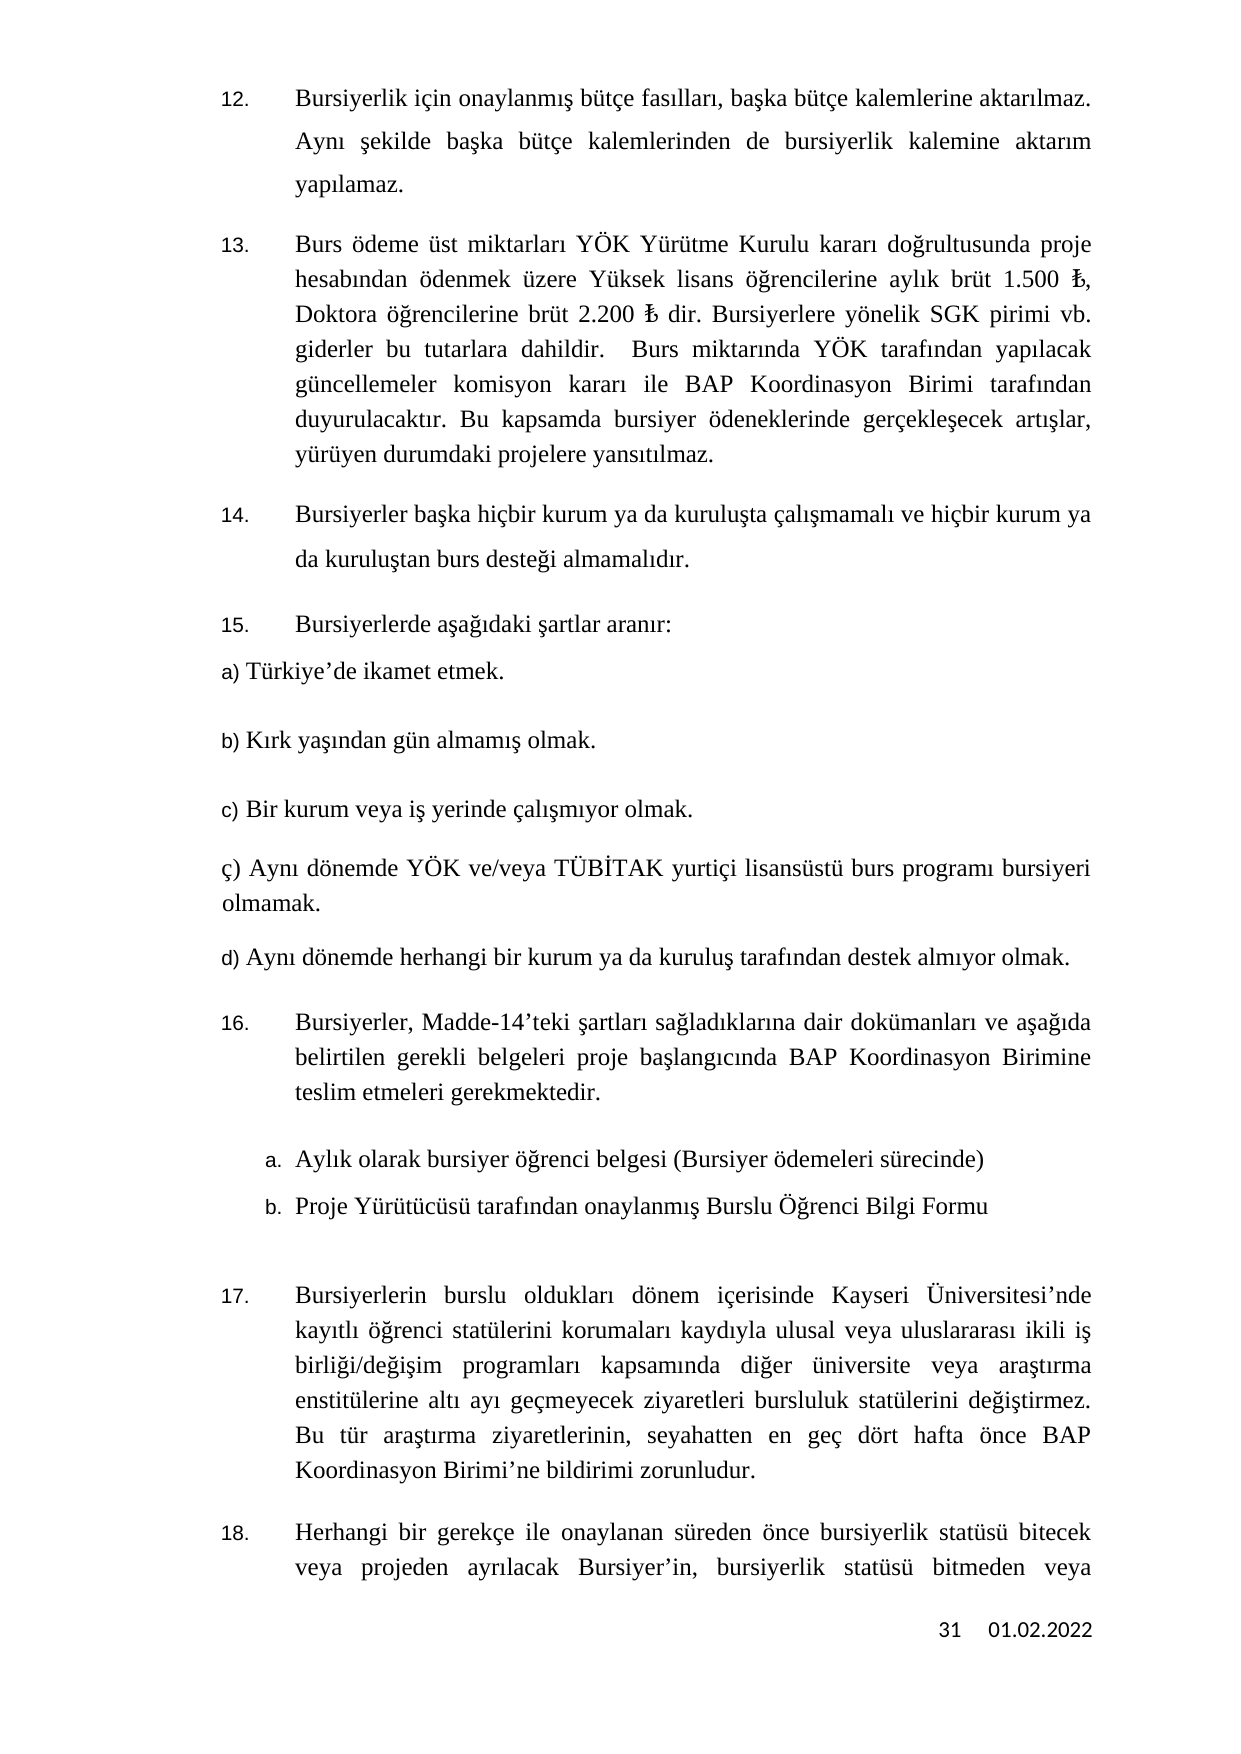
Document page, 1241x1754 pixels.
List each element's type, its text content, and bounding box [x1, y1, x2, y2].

list Proje Yürütücüsü tarafından onaylanmış Burslu Öğrenci Bilgi Formu [265, 1191, 1092, 1220]
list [221, 1517, 1092, 1581]
list Aynı dönemde herhangi bir kurum ya da kuruluş tarafından destek almıyor olmak. [221, 942, 1092, 971]
list Aylık olarak bursiyer öğrenci belgesi (Bursiyer ödemeleri sürecinde) [265, 1144, 1092, 1173]
text ç) Aynı dönemde YÖK ve/veya TÜBİTAK yurtiçi lisansüstü burs programı bursiyeri olmamak. [221, 853, 1092, 917]
list Bursiyerlerin burslu oldukları dönem içerisinde Kayseri Üniversitesi’nde kayıtlı öğrenci statülerini korumaları kaydıyla ulusal veya uluslararası ikili iş birliği/değişim programları kapsamında diğer üniversite veya araştırma enstitülerine altı ayı geçmeyecek ziyaretleri bursluluk statülerini değiştirmez. Bu tür araştırma ziyaretlerinin, seyahatten en geç dört hafta önce BAP Koordinasyon Birimi’ne bildirimi zorunludur. [221, 1280, 1092, 1483]
list Bursiyerlerde aşağıdaki şartlar aranır: [221, 609, 1092, 638]
list Bursiyerlik için onaylanmış bütçe fasılları, başka bütçe kalemlerine aktarılmaz. Aynı şekilde başka bütçe kalemlerinden de bursiyerlik kalemine aktarım yapılamaz. [221, 83, 1092, 198]
list Türkiye’de ikamet etmek. [221, 656, 1092, 684]
list Kırk yaşından gün almamış olmak. [221, 725, 1092, 754]
list Bursiyerler başka hiçbir kurum ya da kuruluşta çalışmamalı ve hiçbir kurum ya da kuruluştan burs desteği almamalıdır. [221, 499, 1092, 573]
list Bir kurum veya iş yerinde çalışmıyor olmak. [221, 794, 1092, 822]
list Bursiyerler, Madde-14’teki şartları sağladıklarına dair dokümanları ve aşağıda belirtilen gerekli belgeleri proje başlangıcında BAP Koordinasyon Birimine teslim etmeleri gerekmektedir. [221, 1007, 1092, 1106]
list Burs ödeme üst miktarları YÖK Yürütme Kurulu kararı doğrultusunda proje hesabından ödenmek üzere Yüksek lisans öğrencilerine aylık brüt 1.500 ₺, Doktora öğrencilerine brüt 2.200 ₺ dir. Bursiyerlere yönelik SGK pirimi vb. giderler bu tutarlara dahildir. Burs miktarında YÖK tarafından yapılacak güncellemeler komisyon kararı ile BAP Koordinasyon Birimi tarafından duyurulacaktır. Bu kapsamda bursiyer ödeneklerinde gerçekleşecek artışlar, yürüyen durumdaki projelere yansıtılmaz. [221, 229, 1092, 468]
